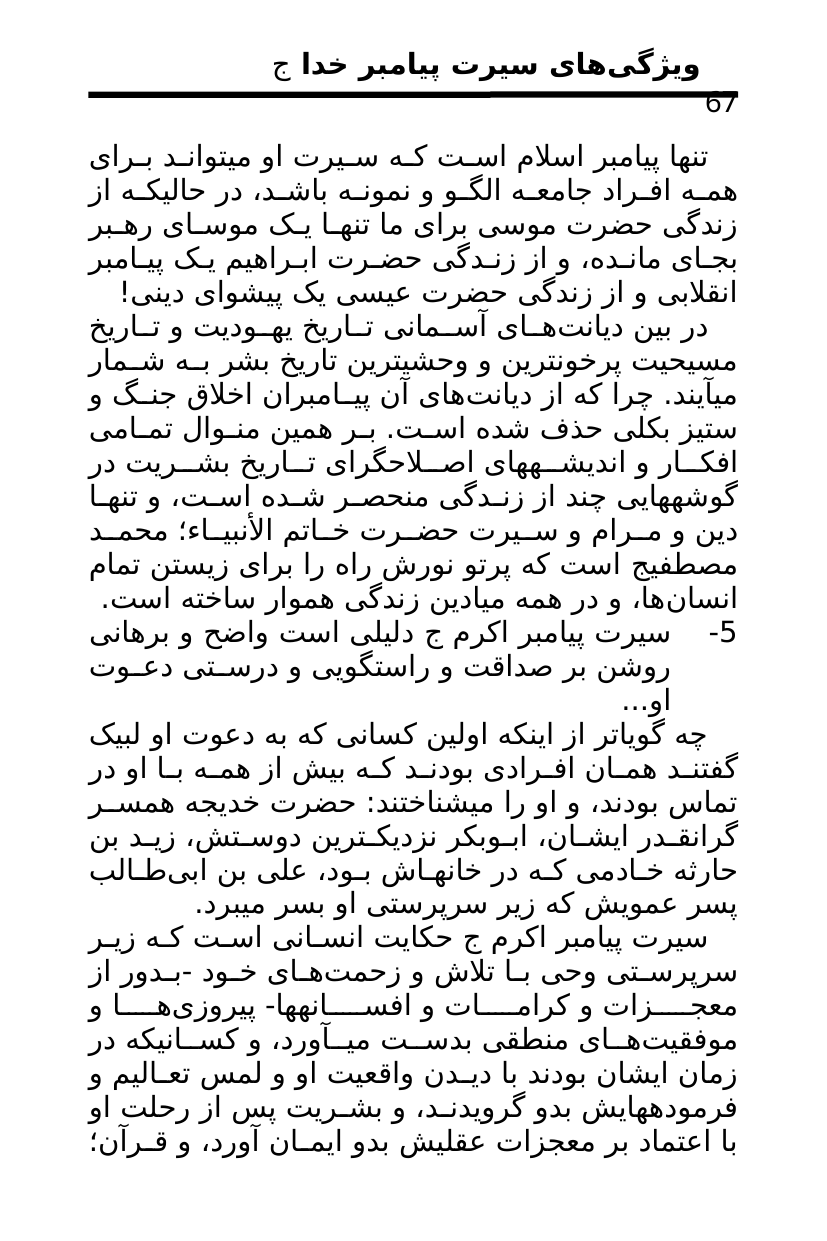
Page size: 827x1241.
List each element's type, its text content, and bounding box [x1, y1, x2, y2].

text چه گویاتر از اینکه اولین کسانی که به دعوت او لبیک گفتند همان افرادی بودند که بیش از همه با او در تماس بودند، و او را می [89, 717, 738, 921]
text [89, 921, 738, 1158]
list سیرت پیامبر اکرم ج دلیلی است واضح و برهانی روشن بر صداقت و راستگویی و درستی دعوت او... [89, 615, 708, 717]
text در بین دیانت‌های آسمانی تاریخ یهودیت و تاریخ مسیحیت پرخونترین و وحشی [89, 309, 738, 615]
text تنها پیامبر اسلام است که سیرت او می [89, 140, 738, 309]
